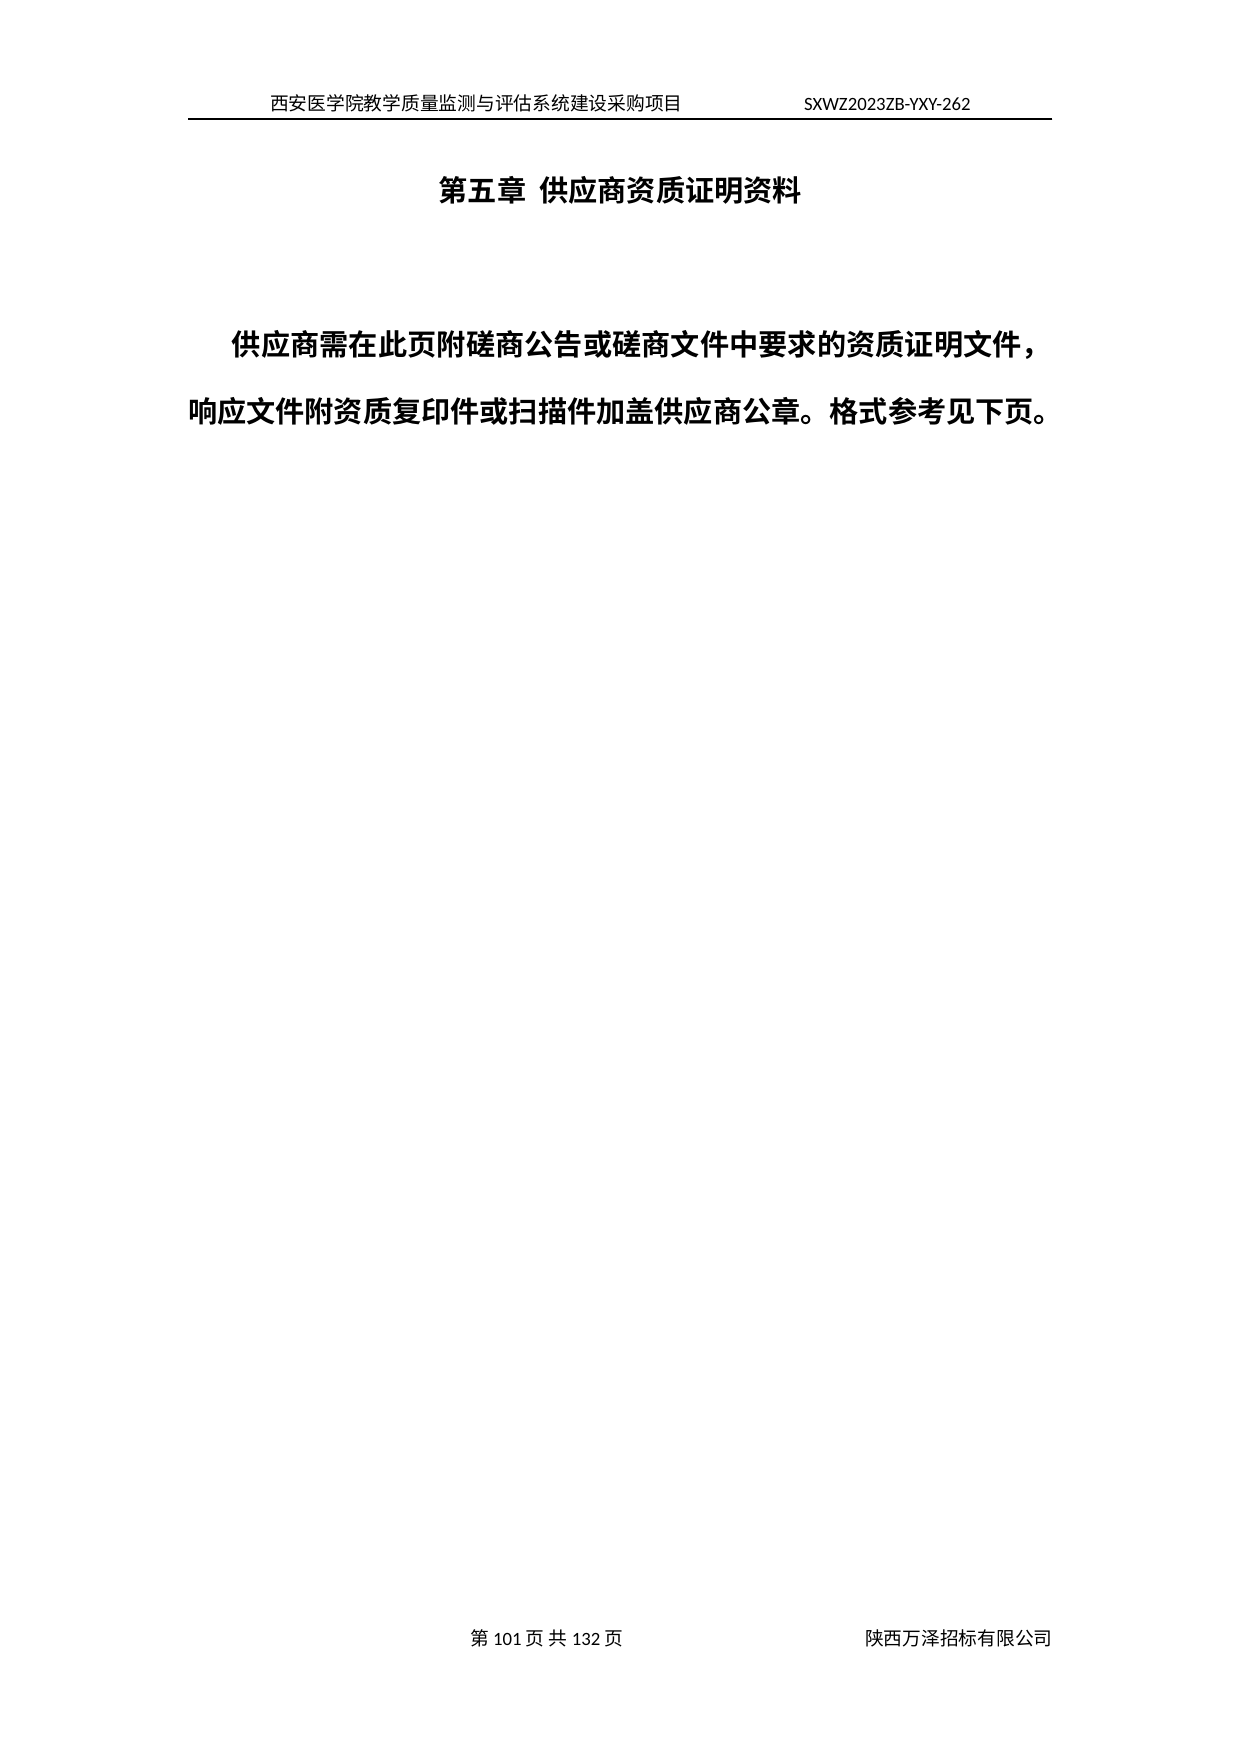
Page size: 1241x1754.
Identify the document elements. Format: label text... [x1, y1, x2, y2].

subtitle 第五章 供应商资质证明资料 [188, 168, 1052, 210]
text 供应商需在此页附磋商公告或磋商文件中要求的资质证明文件，响应文件附资质复印件或扫描件加盖供应商公章。格式参考见下页。 [188, 310, 1052, 443]
